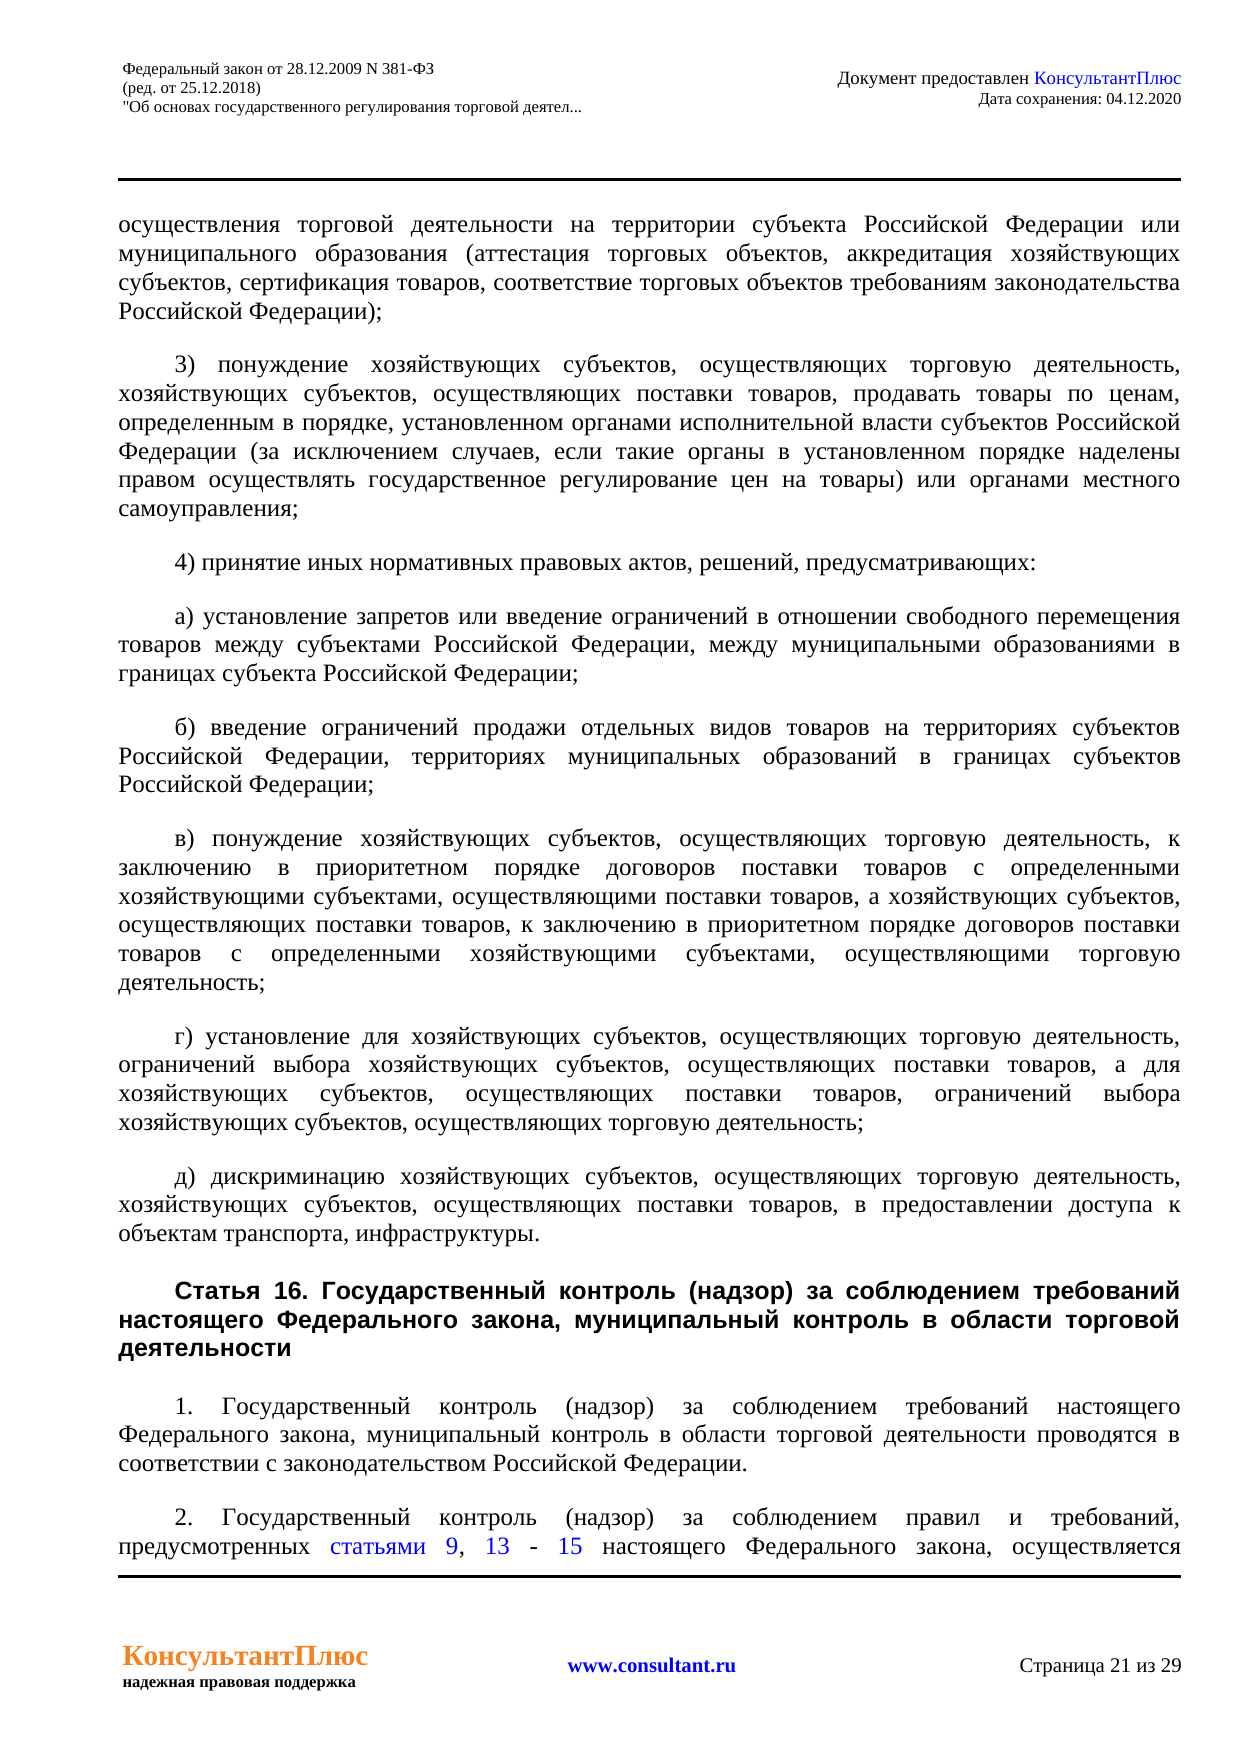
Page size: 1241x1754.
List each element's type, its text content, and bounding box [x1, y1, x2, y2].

text 4) принятие иных нормативных правовых актов, решений, предусматривающих: [118, 547, 1181, 576]
text 3) понуждение хозяйствующих субъектов, осуществляющих торговую деятельность, хозяйствующих субъектов, осуществляющих поставки товаров, продавать товары по ценам, определенным в порядке, установленном органами исполнительной власти субъектов Российской Федерации (за исключением случаев, если такие органы в установленном порядке наделены правом осуществлять государственное регулирование цен на товары) или органами местного самоуправления; [118, 349, 1181, 522]
text г) установление для хозяйствующих субъектов, осуществляющих торговую деятельность, ограничений выбора хозяйствующих субъектов, осуществляющих поставки товаров, а для хозяйствующих субъектов, осуществляющих поставки товаров, ограничений выбора хозяйствующих субъектов, осуществляющих торговую деятельность; [118, 1021, 1181, 1136]
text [118, 209, 1181, 324]
title Статья 16. Государственный контроль (надзор) за соблюдением требований настоящего Федерального закона, муниципальный контроль в области торговой деятельности [118, 1276, 1181, 1362]
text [118, 1502, 1181, 1559]
text в) понуждение хозяйствующих субъектов, осуществляющих торговую деятельность, к заключению в приоритетном порядке договоров поставки товаров с определенными хозяйствующими субъектами, осуществляющими поставки товаров, а хозяйствующих субъектов, осуществляющих поставки товаров, к заключению в приоритетном порядке договоров поставки товаров с определенными хозяйствующими субъектами, осуществляющими торговую деятельность; [118, 823, 1181, 996]
text б) введение ограничений продажи отдельных видов товаров на территориях субъектов Российской Федерации, территориях муниципальных образований в границах субъектов Российской Федерации; [118, 712, 1181, 798]
text 1. Государственный контроль (надзор) за соблюдением требований настоящего Федерального закона, муниципальный контроль в области торговой деятельности проводятся в соответствии с законодательством Российской Федерации. [118, 1391, 1181, 1477]
text д) дискриминацию хозяйствующих субъектов, осуществляющих торговую деятельность, хозяйствующих субъектов, осуществляющих поставки товаров, в предоставлении доступа к объектам транспорта, инфраструктуры. [118, 1161, 1181, 1247]
text а) установление запретов или введение ограничений в отношении свободного перемещения товаров между субъектами Российской Федерации, между муниципальными образованиями в границах субъекта Российской Федерации; [118, 601, 1181, 687]
